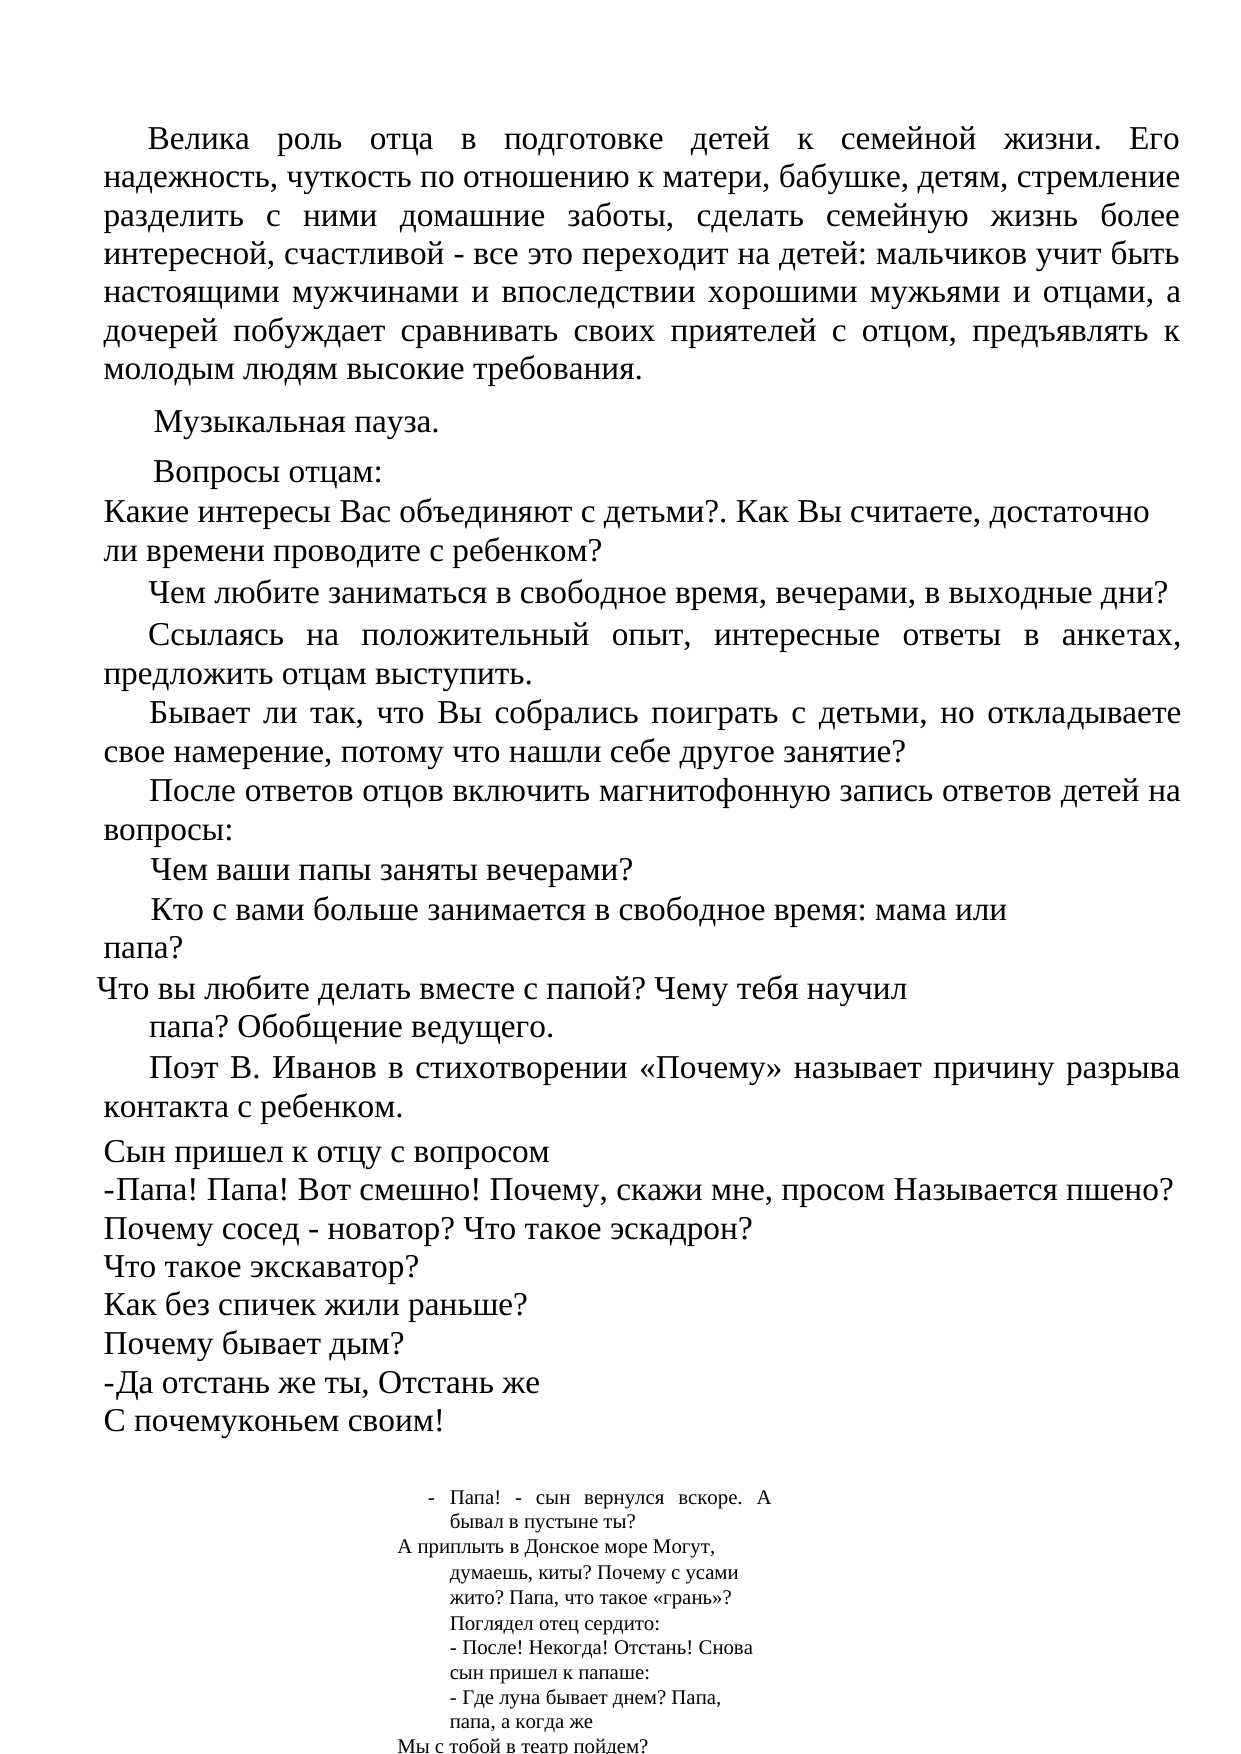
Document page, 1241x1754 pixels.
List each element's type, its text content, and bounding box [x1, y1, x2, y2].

text Ссылаясь на положительный опыт, интересные ответы в анкетах, предложить отцам выступить. [103, 614, 1181, 691]
text Поэт В. Иванов в стихотворении «Почему» называет причину разрыва контакта с ребенком. [103, 1048, 1181, 1124]
text - Да отстань же ты, Отстань же [103, 1362, 1061, 1400]
text После ответов отцов включить магнитофонную запись ответов детей на вопросы: [103, 770, 1181, 847]
text Бывает ли так, что Вы собрались поиграть с детьми, но откладываете свое намерение, потому что нашли себе другое занятие? [103, 693, 1181, 769]
text Как без спичек жили раньше? [103, 1285, 1181, 1323]
text Кто с вами больше занимается в свободное время: мама или [150, 889, 1181, 928]
text Велика роль отца в подготовке детей к семейной жизни. Его надежность, чуткость по отношению к матери, бабушке, детям, стремление разделить с ними домашние заботы, сделать семейную жизнь более интересной, счастливой - все это переходит на детей: мальчиков учит быть настоящими мужчинами и впоследствии хорошими мужьями и отцами, а дочерей побуждает сравнивать своих приятелей с отцом, предъявлять к молодым людям высокие требования. [103, 118, 1181, 386]
text Сын пришел к отцу с вопросом [103, 1131, 1181, 1170]
text папа? [103, 928, 1181, 966]
text Чем любите заниматься в свободное время, вечерами, в выходные дни? [103, 573, 1181, 611]
text - Папа! Папа! Вот смешно! Почему, скажи мне, просом Называется пшено? Почему сосед - новатор? Что такое эскадрон? [103, 1170, 1181, 1246]
text Чем ваши папы заняты вечерами? [150, 849, 1181, 887]
text Что вы любите делать вместе с папой? Чему тебя научил папа? Обобщение ведущего. [96, 968, 961, 1045]
text Вопросы отцам: [153, 452, 1181, 490]
text Что такое экскаватор? [103, 1246, 1181, 1285]
text С почемуконьем своим! [103, 1400, 1181, 1438]
text Почему бывает дым? [103, 1323, 1181, 1361]
text Какие интересы Вас объединяют с детьми?. Как Вы считаете, достаточно ли времени проводите с ребенком? [103, 492, 1181, 568]
text Музыкальная пауза. [153, 401, 1181, 440]
